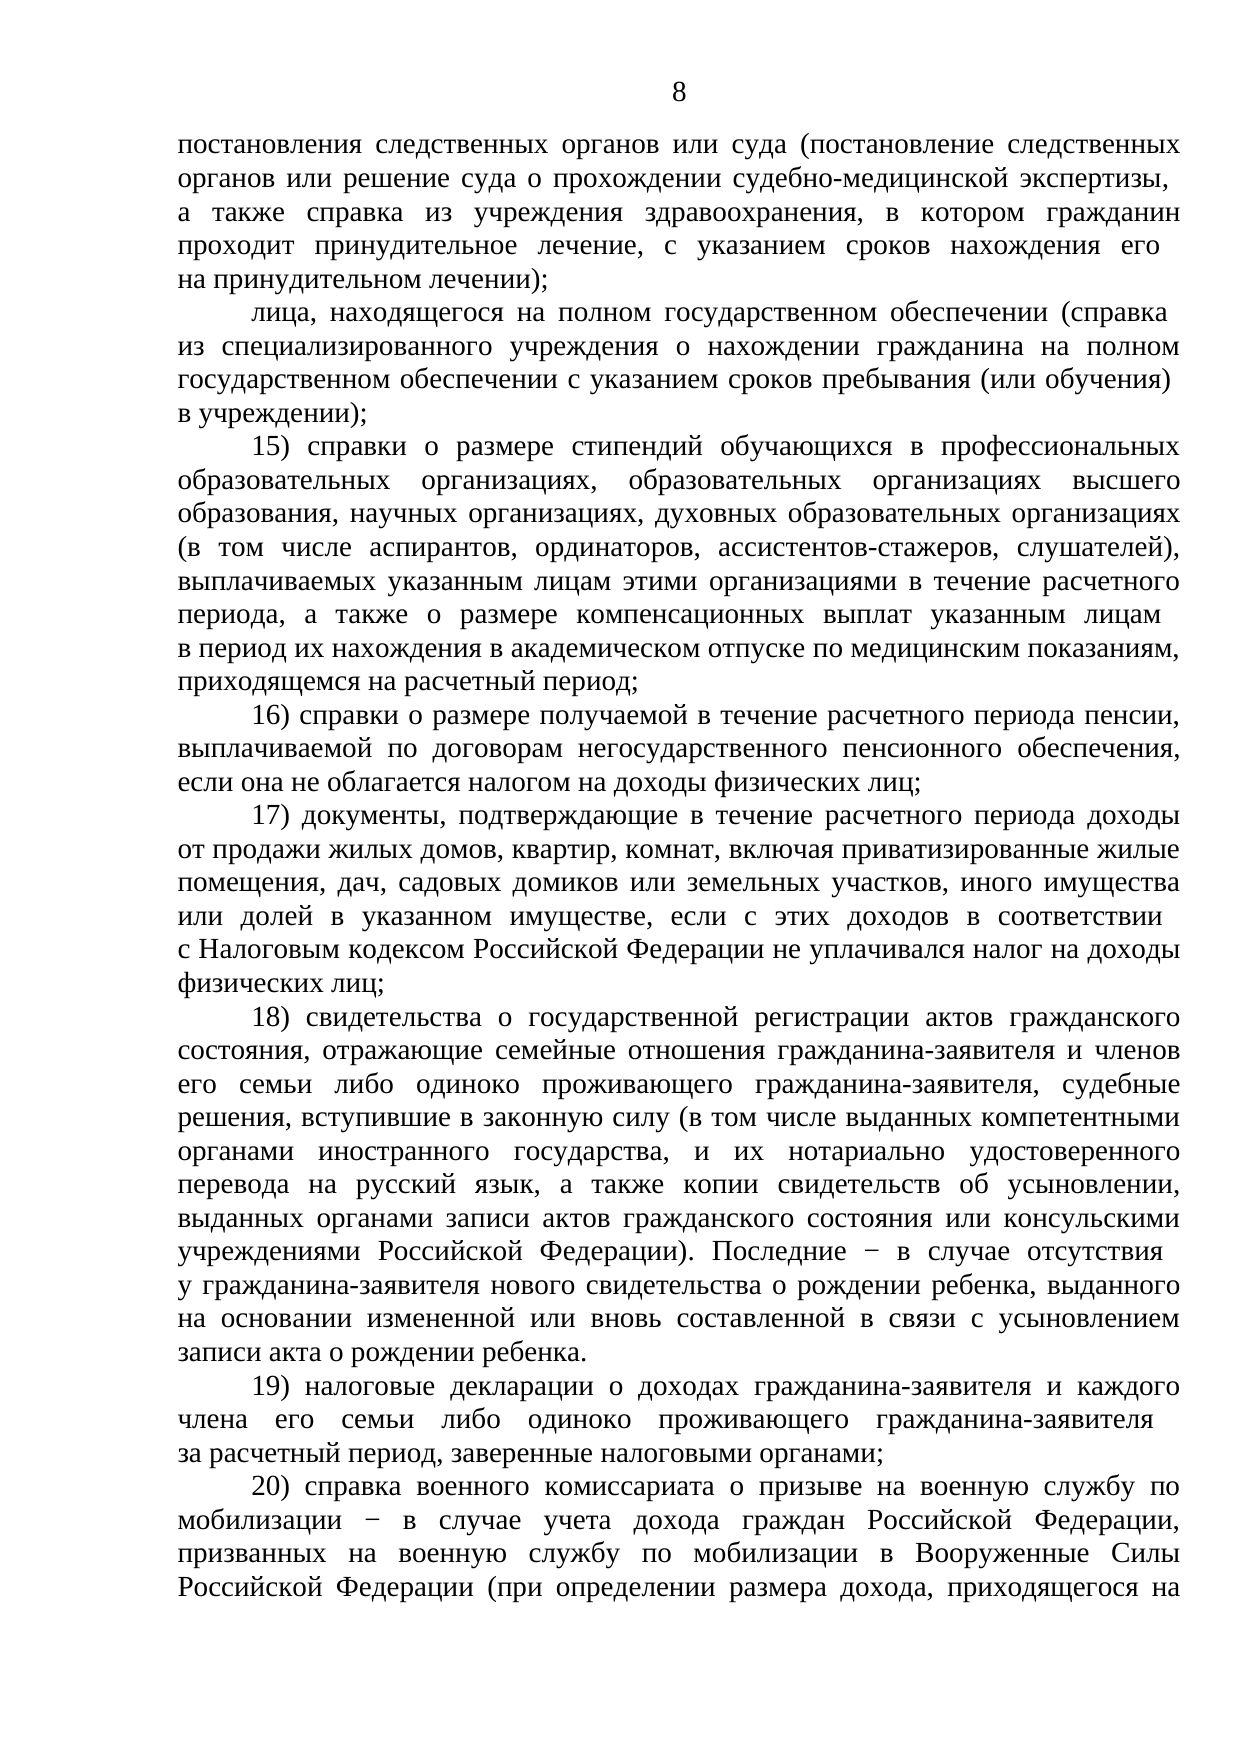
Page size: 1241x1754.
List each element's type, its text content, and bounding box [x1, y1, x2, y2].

text 19) налоговые декларации о доходах гражданина-заявителя и каждого члена его семьи либо одиноко проживающего гражданина-заявителя за расчетный период, заверенные налоговыми органами; [177, 1368, 1181, 1468]
text 18) свидетельства о государственной регистрации актов гражданского состояния, отражающие семейные отношения гражданина-заявителя и членов его семьи либо одиноко проживающего гражданина-заявителя, судебные решения, вступившие в законную силу (в том числе выданных компетентными органами иностранного государства, и их нотариально удостоверенного перевода на русский язык, а также копии свидетельств об усыновлении, выданных органами записи актов гражданского состояния или консульскими учреждениями Российской Федерации). Последние − в случае отсутствия у гражданина-заявителя нового свидетельства о рождении ребенка, выданного на основании измененной или вновь составленной в связи с усыновлением записи акта о рождении ребенка. [177, 999, 1181, 1368]
text 17) документы, подтверждающие в течение расчетного периода доходы от продажи жилых домов, квартир, комнат, включая приватизированные жилые помещения, дач, садовых домиков или земельных участков, иного имущества или долей в указанном имуществе, если с этих доходов в соответствии с Налоговым кодексом Российской Федерации не уплачивался налог на доходы физических лиц; [177, 797, 1181, 999]
text 15) справки о размере стипендий обучающихся в профессиональных образовательных организациях, образовательных организациях высшего образования, научных организациях, духовных образовательных организациях (в том числе аспирантов, ординаторов, ассистентов-стажеров, слушателей), выплачиваемых указанным лицам этими организациями в течение расчетного периода, а также о размере компенсационных выплат указанным лицам в период их нахождения в академическом отпуске по медицинским показаниям, приходящемся на расчетный период; [177, 428, 1181, 697]
text 16) справки о размере получаемой в течение расчетного периода пенсии, выплачиваемой по договорам негосударственного пенсионного обеспечения, если она не облагается налогом на доходы физических лиц; [177, 697, 1181, 797]
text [177, 1468, 1181, 1602]
text лица, находящегося на полном государственном обеспечении (справка из специализированного учреждения о нахождении гражданина на полном государственном обеспечении с указанием сроков пребывания (или обучения) в учреждении); [177, 294, 1181, 428]
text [177, 127, 1181, 294]
